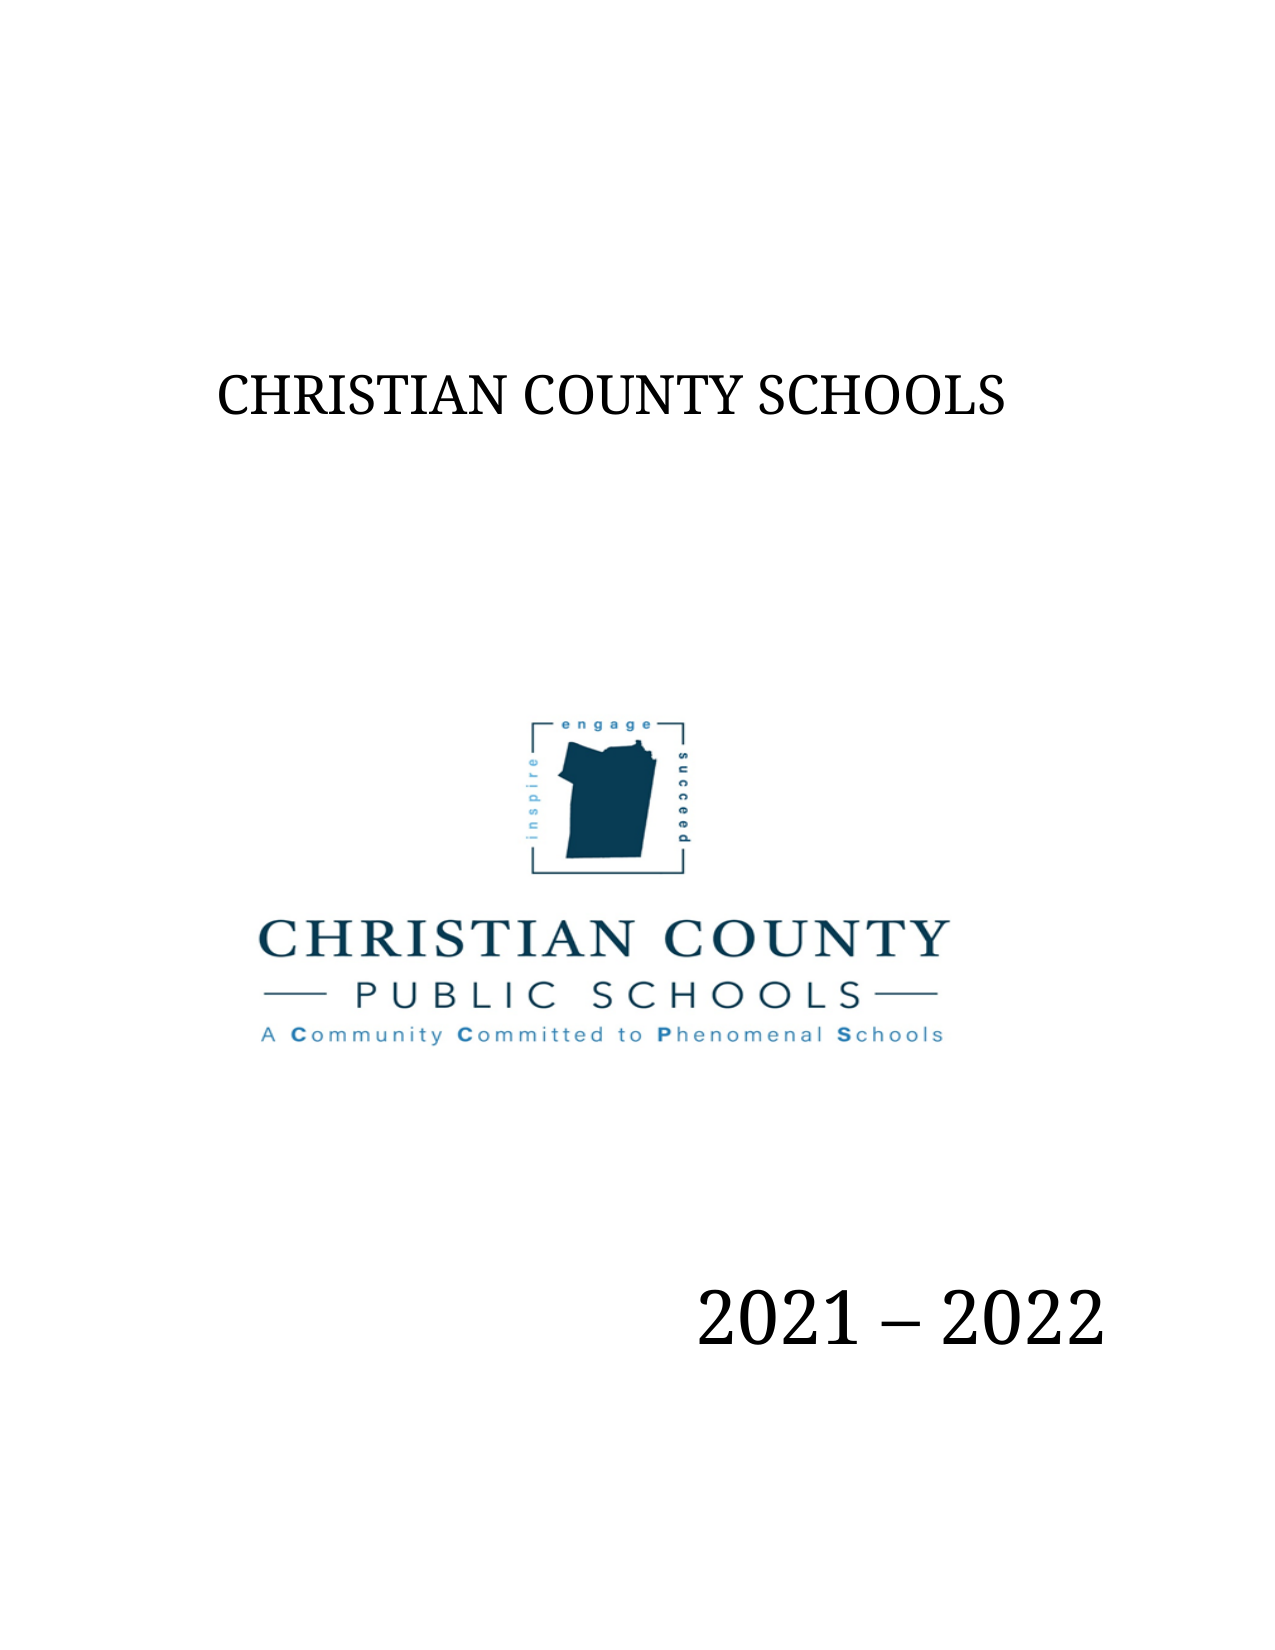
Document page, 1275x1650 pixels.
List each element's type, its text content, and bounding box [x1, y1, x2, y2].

picture [221, 620, 1002, 1152]
text Christian County Schools [116, 387, 1107, 421]
text 2021 – 2022 [116, 1264, 1107, 1366]
